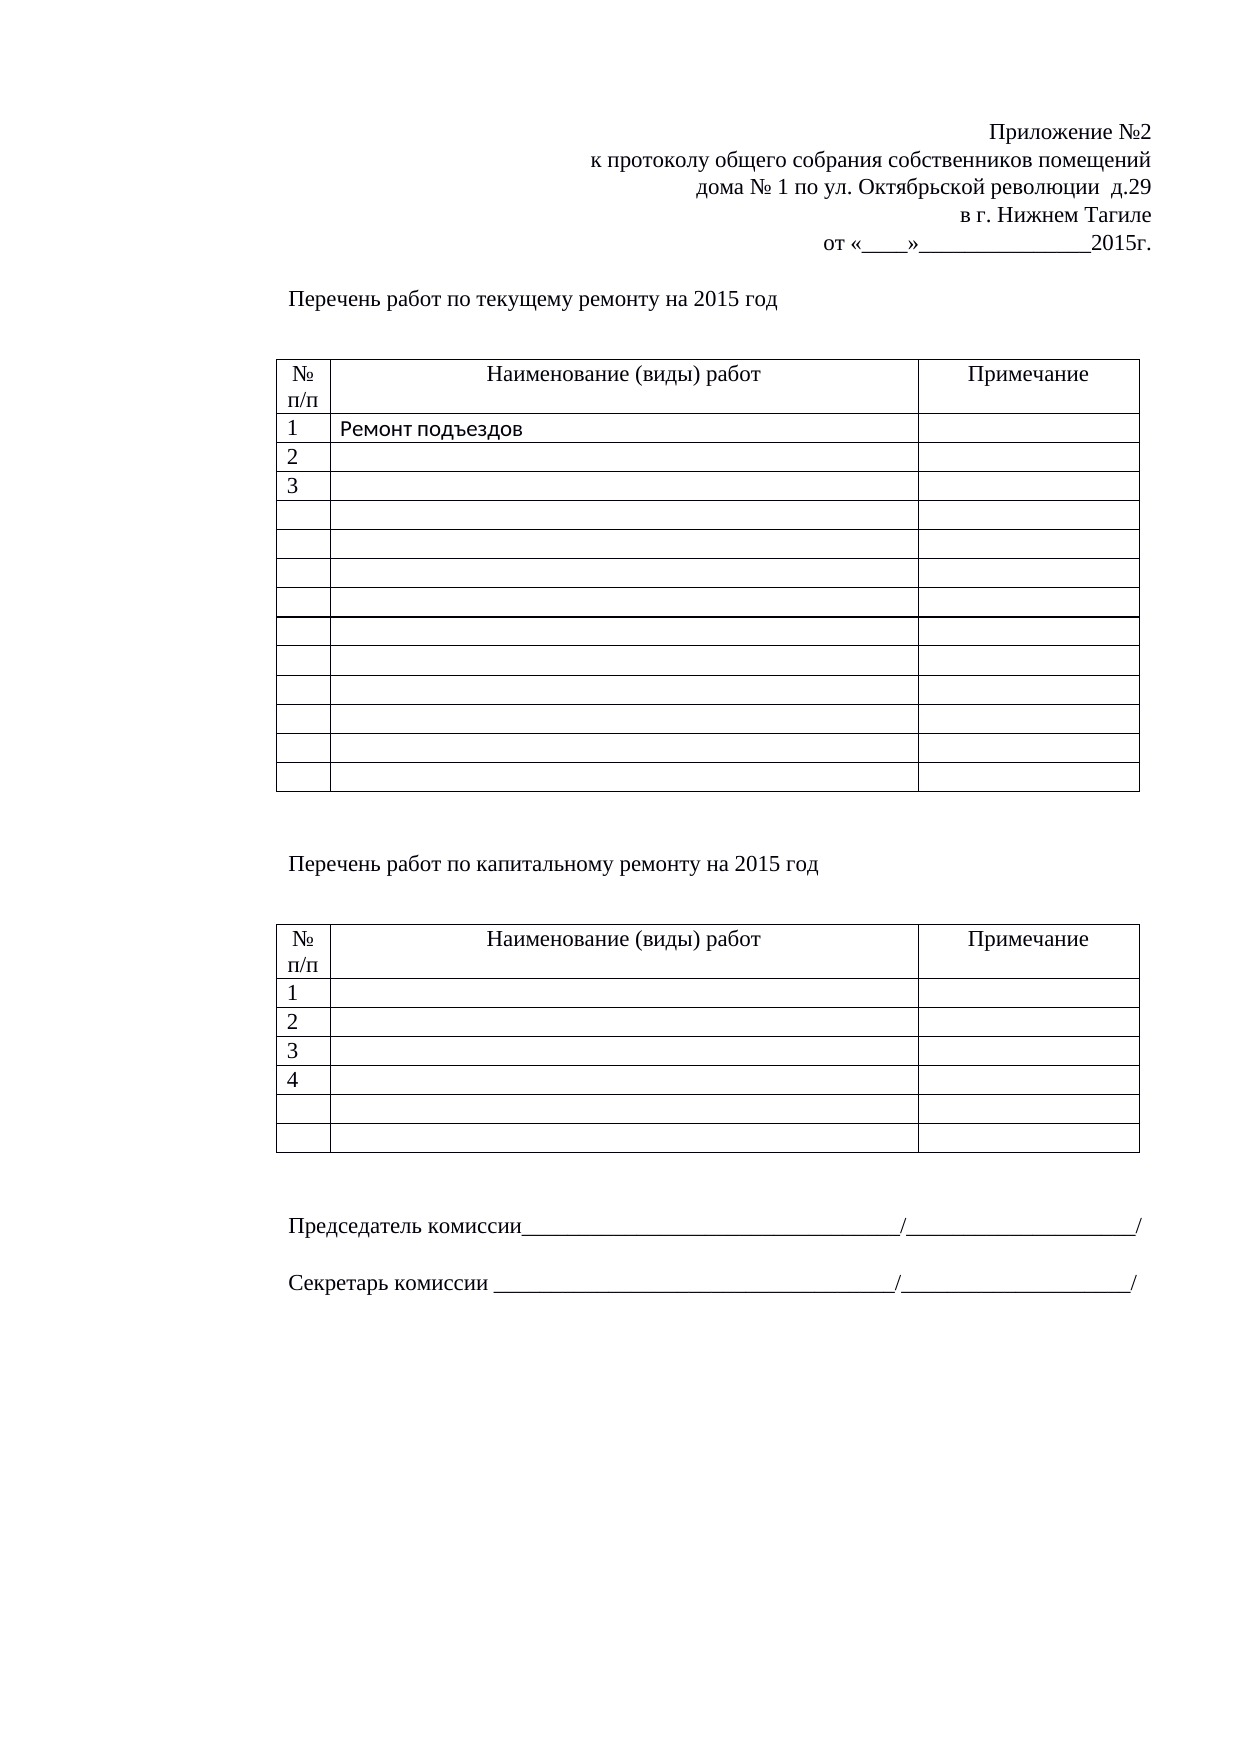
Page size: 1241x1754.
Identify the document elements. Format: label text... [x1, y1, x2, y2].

table_cell [331, 1066, 918, 1094]
table_cell [331, 1124, 918, 1152]
table_cell [331, 1008, 918, 1036]
table_cell [919, 676, 1139, 703]
table_cell [331, 763, 918, 791]
table_cell [331, 530, 918, 558]
table_cell [919, 530, 1139, 558]
table_cell [919, 646, 1139, 674]
table_cell [919, 1066, 1139, 1094]
table_cell [919, 1095, 1139, 1123]
table_header Примечание [919, 925, 1139, 978]
list Перечень работ по текущему ремонту на 2015 год [288, 286, 1152, 312]
list Приложение №2 [288, 118, 1152, 144]
table_cell [331, 676, 918, 703]
table_cell [331, 1095, 918, 1123]
table_cell [331, 618, 918, 645]
table_cell 2 [277, 443, 330, 471]
table_cell [331, 705, 918, 733]
table_cell [277, 618, 330, 645]
table_cell [919, 1008, 1139, 1036]
table_header № п/п [277, 360, 330, 413]
table_cell 1 [277, 979, 330, 1007]
table_cell [919, 443, 1139, 471]
table_cell [277, 1095, 330, 1123]
table_cell [331, 501, 918, 529]
table_cell [331, 734, 918, 762]
table_cell 2 [277, 1008, 330, 1036]
table_cell [919, 979, 1139, 1007]
table_cell [277, 559, 330, 587]
table_cell [277, 588, 330, 616]
table_header Наименование (виды) работ [331, 360, 918, 413]
list в г. Нижнем Тагиле [288, 201, 1152, 227]
table_cell [277, 646, 330, 674]
table_cell [919, 559, 1139, 587]
table_cell [277, 676, 330, 703]
list Перечень работ по капитальному ремонту на 2015 год [288, 851, 1152, 877]
table_cell [331, 443, 918, 471]
table_cell [331, 472, 918, 500]
list дома № 1 по ул. Октябрьской революции д.29 [288, 173, 1152, 200]
table_cell 3 [277, 1037, 330, 1065]
table_cell [919, 588, 1139, 616]
table_cell 3 [277, 472, 330, 500]
table_cell [277, 763, 330, 791]
table_header Примечание [919, 360, 1139, 413]
table_cell [919, 734, 1139, 762]
table_cell [919, 414, 1139, 442]
table_header № п/п [277, 925, 330, 978]
table_cell 1 [277, 414, 330, 442]
table_cell [331, 588, 918, 616]
table_cell [919, 1037, 1139, 1065]
table_cell [331, 1037, 918, 1065]
table_cell [919, 501, 1139, 529]
table_cell [277, 734, 330, 762]
table_cell [919, 705, 1139, 733]
table_cell [919, 1124, 1139, 1152]
list Секретарь комиссии ___________________________________/____________________/ [288, 1269, 1152, 1295]
table_cell [331, 979, 918, 1007]
table_cell [277, 501, 330, 529]
table_cell [331, 646, 918, 674]
table_cell 4 [277, 1066, 330, 1094]
list к протоколу общего собрания собственников помещений [288, 146, 1152, 172]
table_cell [919, 763, 1139, 791]
table_cell [277, 705, 330, 733]
table_cell Ремонт подъездов [331, 414, 918, 442]
table_header Наименование (виды) работ [331, 925, 918, 978]
table_cell [277, 1124, 330, 1152]
list от «____»_______________2015г. [288, 228, 1152, 255]
table_cell [331, 559, 918, 587]
list Председатель комиссии_________________________________/____________________/ [288, 1212, 1152, 1238]
table_cell [919, 618, 1139, 645]
table_cell [277, 530, 330, 558]
table_cell [919, 472, 1139, 500]
